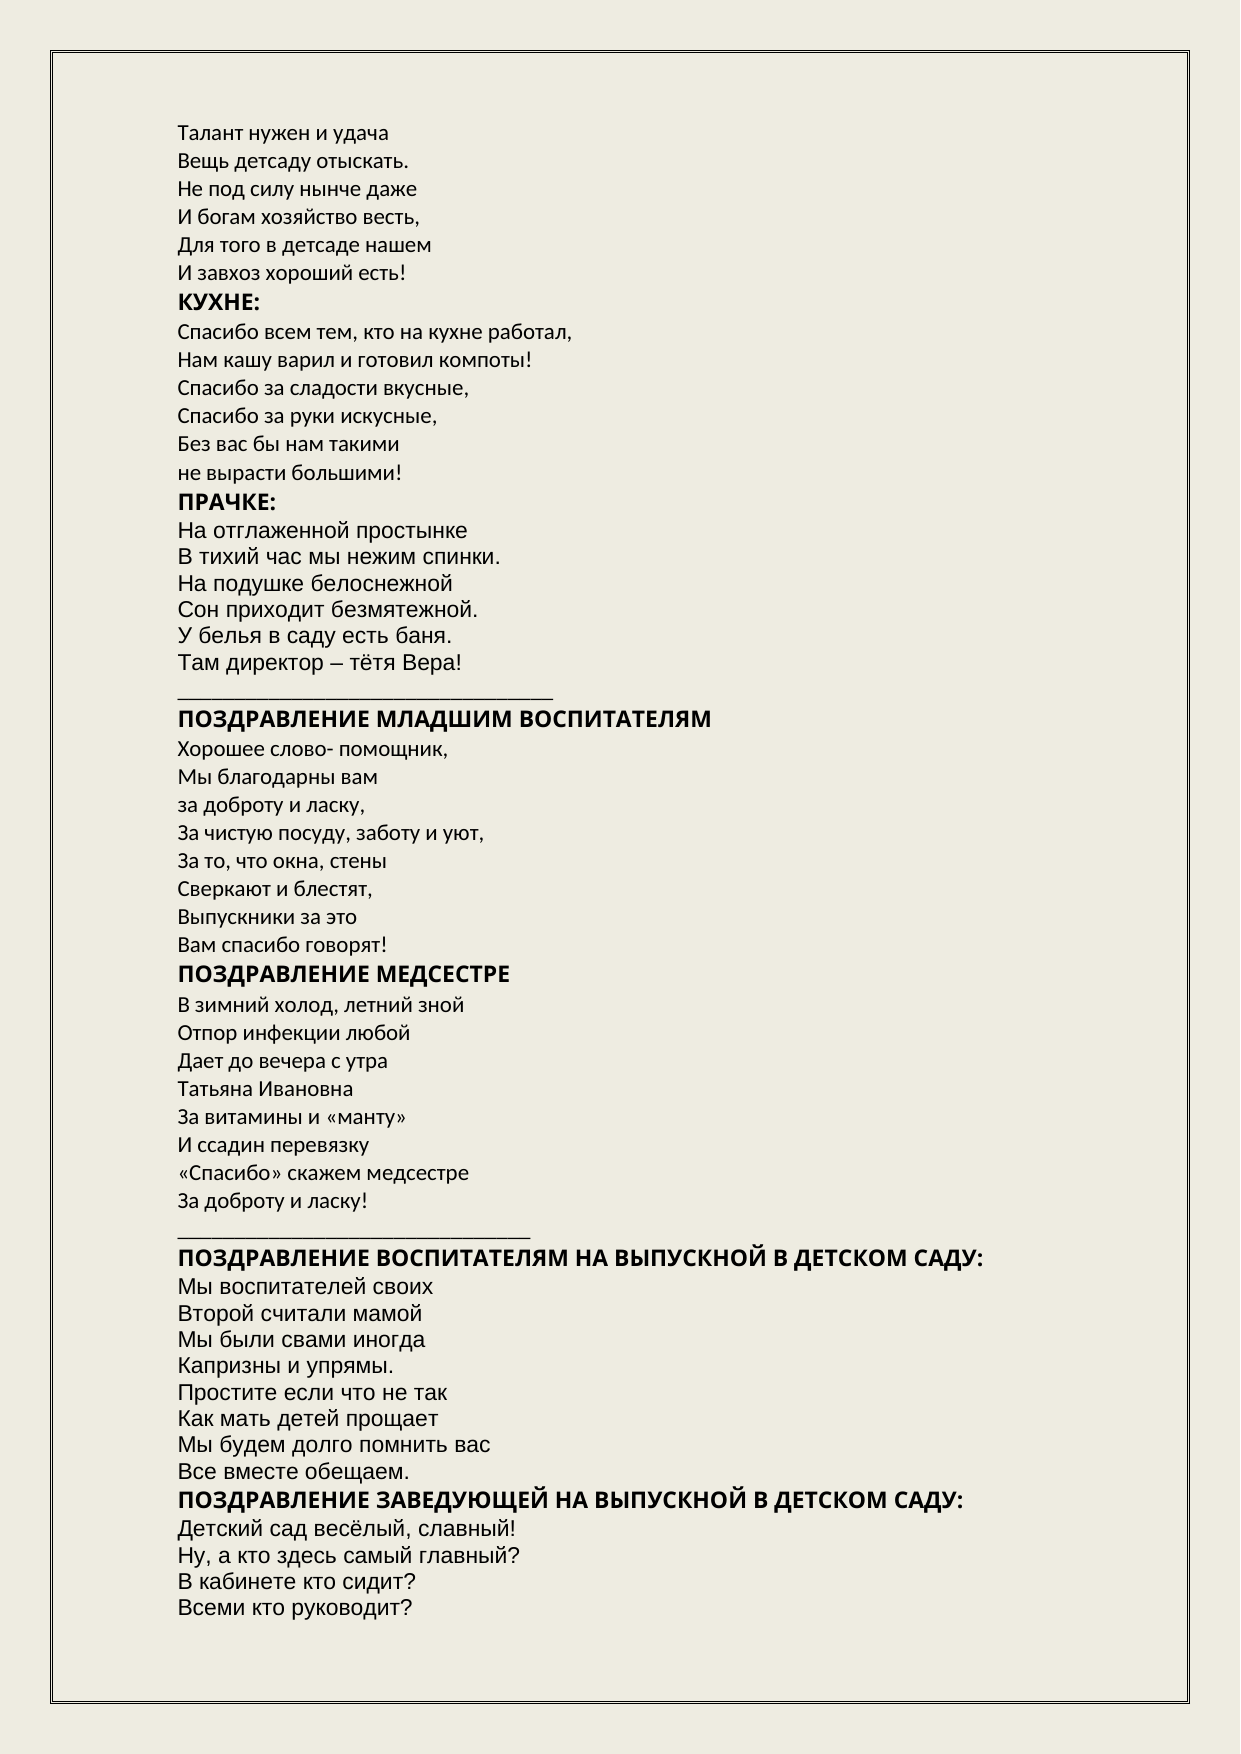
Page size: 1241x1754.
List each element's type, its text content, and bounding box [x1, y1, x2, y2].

text _________________________________ [177, 675, 1152, 703]
text Как мать детей прощает [177, 1405, 1152, 1431]
text ПОЗДРАВЛЕНИЕ ВОСПИТАТЕЛЯМ НА ВЫПУСКНОЙ В ДЕТСКОМ САДУ: [177, 1242, 1152, 1273]
text Второй считали мамой [177, 1299, 1152, 1326]
text КУХНЕ: [177, 286, 1152, 317]
text ПРАЧКЕ: [177, 486, 1152, 517]
text Спасибо всем тем, кто на кухне работал, Нам кашу варил и готовил компоты! Спасибо за сладости вкусные, Спасибо за руки искусные, Без вас бы нам такими не вырасти большими! [177, 317, 1152, 486]
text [177, 118, 1152, 286]
text Мы были свами иногда [177, 1326, 1152, 1352]
text Капризны и упрямы. [177, 1352, 1152, 1378]
text Мы воспитателей своих [177, 1273, 1152, 1299]
text ПОЗДРАВЛЕНИЕ МЛАДШИМ ВОСПИТАТЕЛЯМ Хорошее слово- помощник, Мы благодарны вам за доброту и ласку, За чистую посуду, заботу и уют, За то, что окна, стены Сверкают и блестят, Выпускники за это Вам спасибо говорят! [177, 703, 1152, 958]
text Мы будем долго помнить вас [177, 1431, 1152, 1458]
text На отглаженной простынке В тихий час мы нежим спинки. На подушке белоснежной Сон приходит безмятежной. У белья в саду есть баня. Там директор – тётя Вера! [177, 517, 1152, 675]
text Все вместе обещаем. [177, 1458, 1152, 1484]
text ПОЗДРАВЛЕНИЕ МЕДСЕСТРЕ В зимний холод, летний зной Отпор инфекции любой Дает до вечера с утра Татьяна Ивановна За витамины и «манту» И ссадин перевязку «Спасибо» скажем медсестре За доброту и ласку! _______________________________ [177, 958, 1152, 1242]
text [177, 1515, 1152, 1621]
text ПОЗДРАВЛЕНИЕ ЗАВЕДУЮЩЕЙ НА ВЫПУСКНОЙ В ДЕТСКОМ САДУ: [177, 1484, 1152, 1515]
text Простите если что не так [177, 1378, 1152, 1405]
